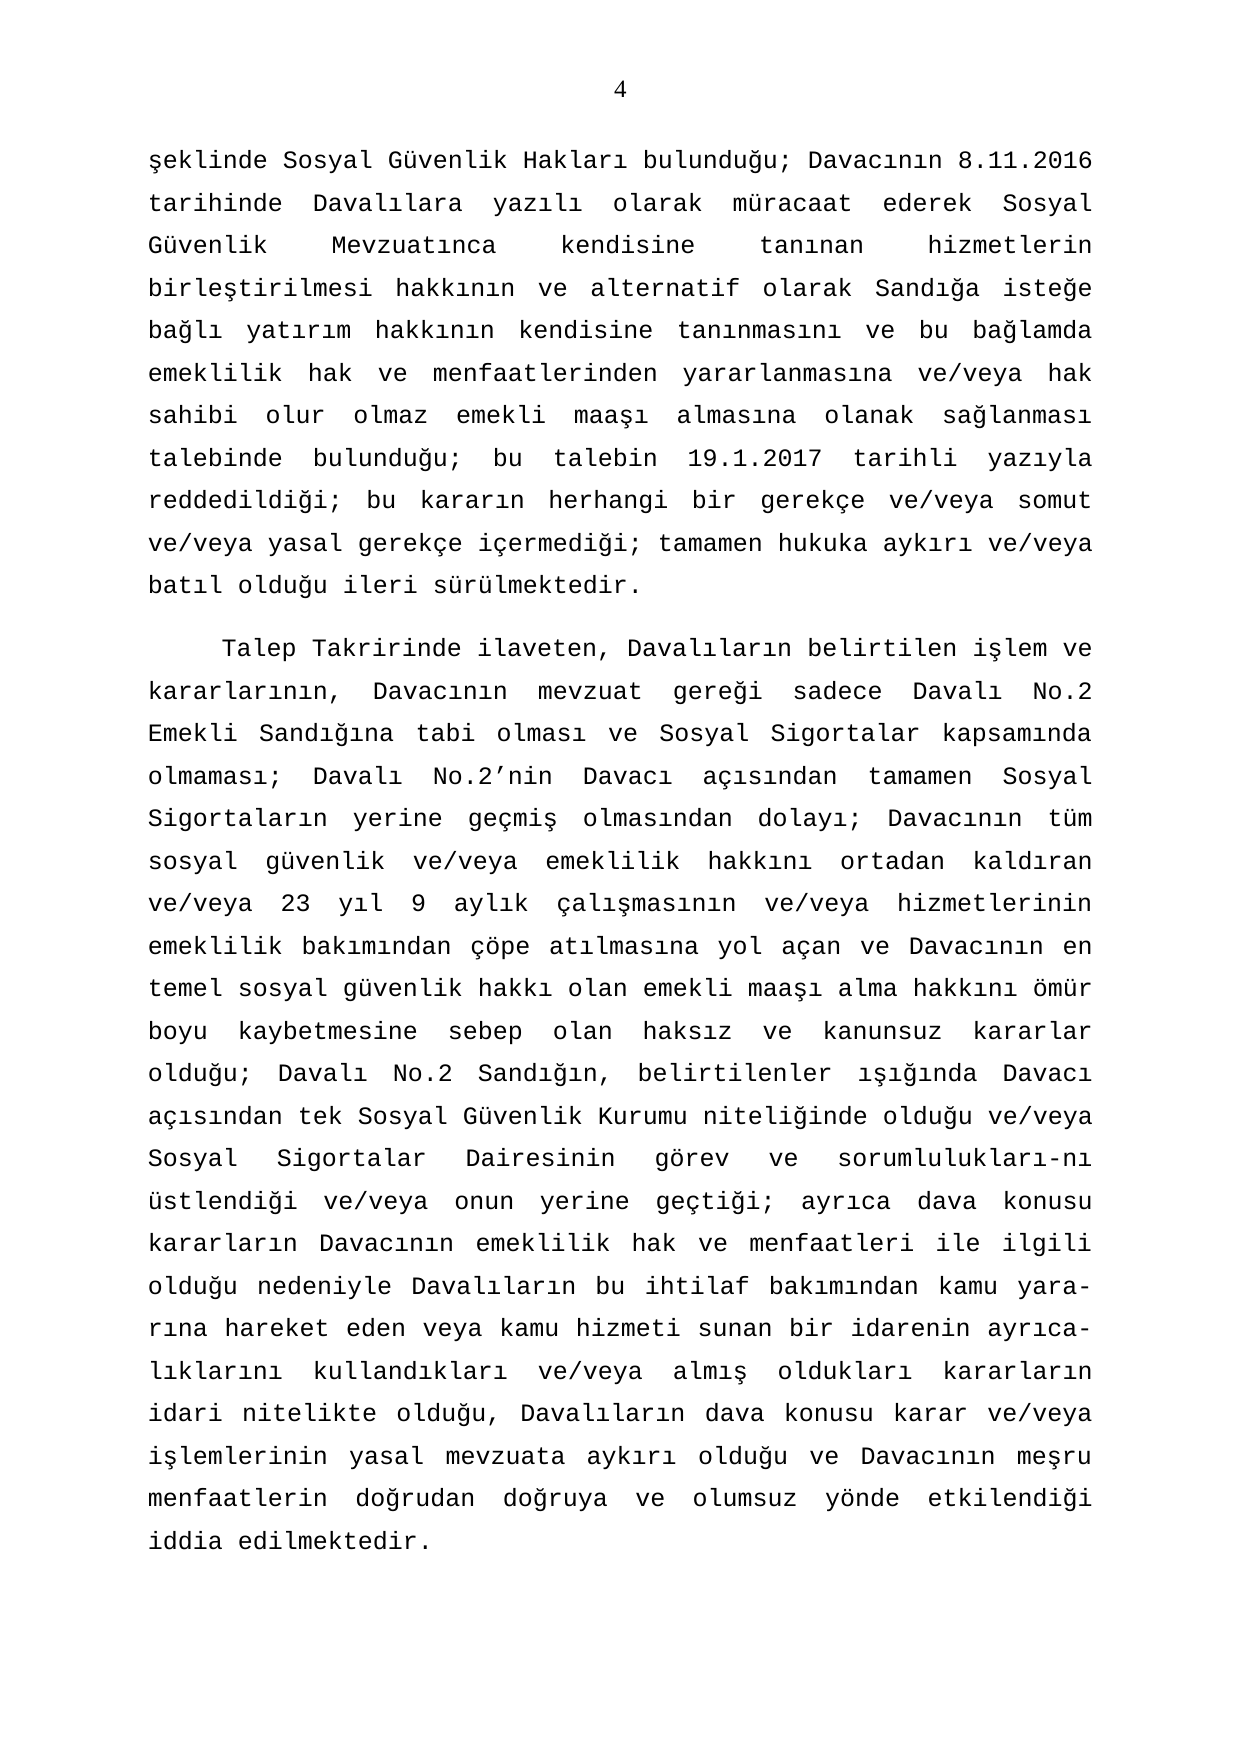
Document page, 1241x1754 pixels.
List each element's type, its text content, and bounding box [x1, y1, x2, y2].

text şeklinde Sosyal Güvenlik Hakları bulunduğu; Davacının 8.11.2016 tarihinde Davalılara yazılı olarak müracaat ederek Sosyal Güvenlik Mevzuatınca kendisine tanınan hizmetlerin birleştirilmesi hakkının ve alternatif olarak Sandığa isteğe bağlı yatırım hakkının kendisine tanınmasını ve bu bağlamda emeklilik hak ve menfaatlerinden yararlanmasına ve/veya hak sahibi olur olmaz emekli maaşı almasına olanak sağlanması talebinde bulunduğu; bu talebin 19.1.2017 tarihli yazıyla reddedildiği; bu kararın herhangi bir gerekçe ve/veya somut ve/veya yasal gerekçe içermediği; tamamen hukuka aykırı ve/veya batıl olduğu ileri sürülmektedir. [148, 148, 1093, 601]
text Talep Takririnde ilaveten, Davalıların belirtilen işlem ve kararlarının, Davacının mevzuat gereği sadece Davalı No.2 Emekli Sandığına tabi olması ve Sosyal Sigortalar kapsamında olmaması; Davalı No.2’nin Davacı açısından tamamen Sosyal Sigortaların yerine geçmiş olmasından dolayı; Davacının tüm sosyal güvenlik ve/veya emeklilik hakkını ortadan kaldıran ve/veya 23 yıl 9 aylık çalışmasının ve/veya hizmetlerinin emeklilik bakımından çöpe atılmasına yol açan ve Davacının en temel sosyal güvenlik hakkı olan emekli maaşı alma hakkını ömür boyu kaybetmesine sebep olan haksız ve kanunsuz kararlar olduğu; Davalı No.2 Sandığın, belirtilenler ışığında Davacı açısından tek Sosyal Güvenlik Kurumu niteliğinde olduğu ve/veya Sosyal Sigortalar Dairesinin görev ve sorumlulukları-nı üstlendiği ve/veya onun yerine geçtiği; ayrıca dava konusu kararların Davacının emeklilik hak ve menfaatleri ile ilgili olduğu nedeniyle Davalıların bu ihtilaf bakımından kamu yara-rına hareket eden veya kamu hizmeti sunan bir idarenin ayrıca-lıklarını kullandıkları ve/veya almış oldukları kararların idari nitelikte olduğu, Davalıların dava konusu karar ve/veya işlemlerinin yasal mevzuata aykırı olduğu ve Davacının meşru menfaatlerin doğrudan doğruya ve olumsuz yönde etkilendiği iddia edilmektedir. [148, 636, 1093, 1557]
